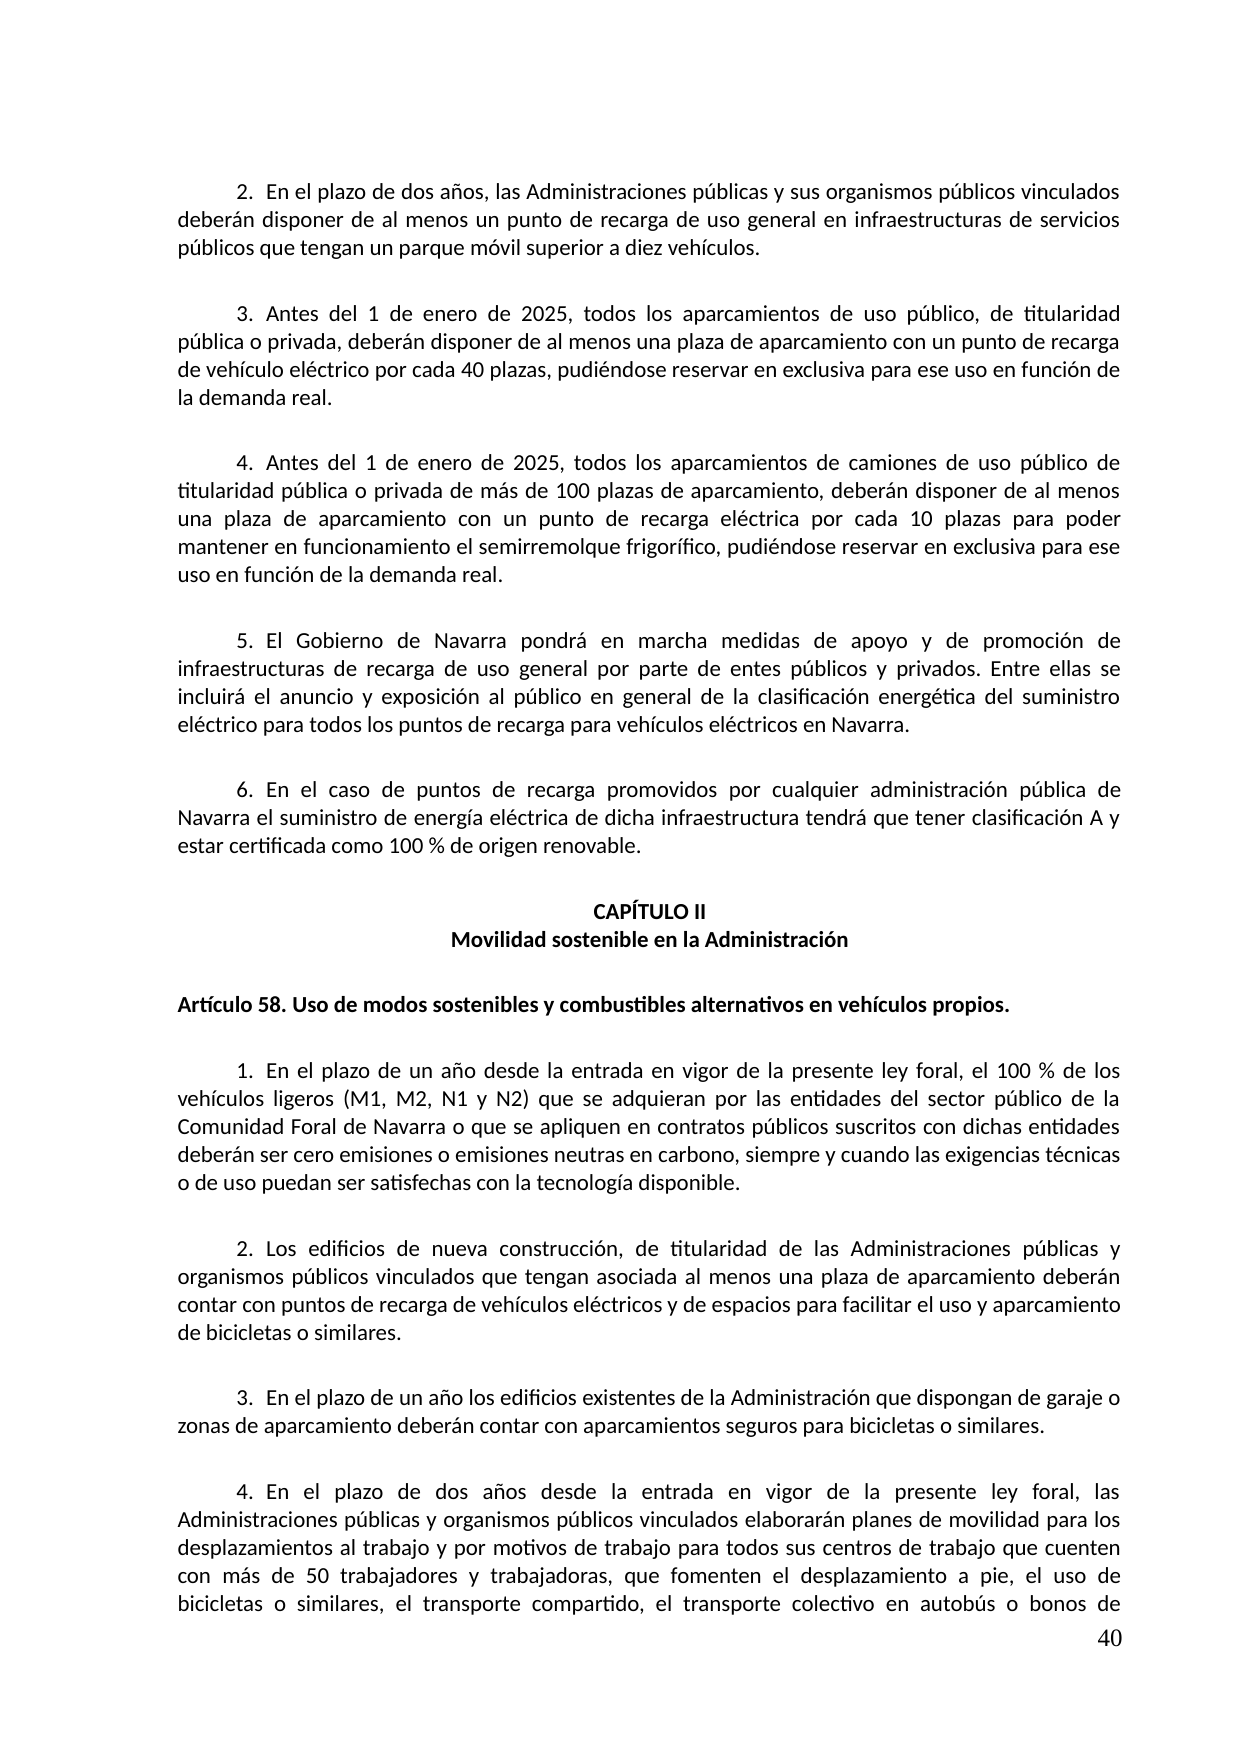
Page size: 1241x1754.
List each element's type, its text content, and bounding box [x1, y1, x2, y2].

text 3. En el plazo de un año los edificios existentes de la Administración que dispongan de garaje o zonas de aparcamiento deberán contar con aparcamientos seguros para bicicletas o similares. [177, 1383, 1122, 1439]
text 2. Los edificios de nueva construcción, de titularidad de las Administraciones públicas y organismos públicos vinculados que tengan asociada al menos una plaza de aparcamiento deberán contar con puntos de recarga de vehículos eléctricos y de espacios para facilitar el uso y aparcamiento de bicicletas o similares. [177, 1234, 1122, 1346]
text 6. En el caso de puntos de recarga promovidos por cualquier administración pública de Navarra el suministro de energía eléctrica de dicha infraestructura tendrá que tener clasificación A y estar certificada como 100 % de origen renovable. [177, 776, 1122, 859]
text 5. El Gobierno de Navarra pondrá en marcha medidas de apoyo y de promoción de infraestructuras de recarga de uso general por parte de entes públicos y privados. Entre ellas se incluirá el anuncio y exposición al público en general de la clasificación energética del suministro eléctrico para todos los puntos de recarga para vehículos eléctricos en Navarra. [177, 626, 1122, 738]
text 4. Antes del 1 de enero de 2025, todos los aparcamientos de camiones de uso público de titularidad pública o privada de más de 100 plazas de aparcamiento, deberán disponer de al menos una plaza de aparcamiento con un punto de recarga eléctrica por cada 10 plazas para poder mantener en funcionamiento el semirremolque frigorífico, pudiéndose reservar en exclusiva para ese uso en función de la demanda real. [177, 448, 1122, 588]
text 3. Antes del 1 de enero de 2025, todos los aparcamientos de uso público, de titularidad pública o privada, deberán disponer de al menos una plaza de aparcamiento con un punto de recarga de vehículo eléctrico por cada 40 plazas, pudiéndose reservar en exclusiva para ese uso en función de la demanda real. [177, 299, 1122, 411]
text 1. En el plazo de un año desde la entrada en vigor de la presente ley foral, el 100 % de los vehículos ligeros (M1, M2, N1 y N2) que se adquieran por las entidades del sector público de la Comunidad Foral de Navarra o que se apliquen en contratos públicos suscritos con dichas entidades deberán ser cero emisiones o emisiones neutras en carbono, siempre y cuando las exigencias técnicas o de uso puedan ser satisfechas con la tecnología disponible. [177, 1056, 1122, 1196]
text 2. En el plazo de dos años, las Administraciones públicas y sus organismos públicos vinculados deberán disponer de al menos un punto de recarga de uso general en infraestructuras de servicios públicos que tengan un parque móvil superior a diez vehículos. [177, 177, 1122, 261]
text Artículo 58. Uso de modos sostenibles y combustibles alternativos en vehículos propios. [177, 991, 1122, 1019]
text CAPÍTULO II Movilidad sostenible en la Administración [177, 897, 1122, 953]
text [177, 1477, 1122, 1617]
